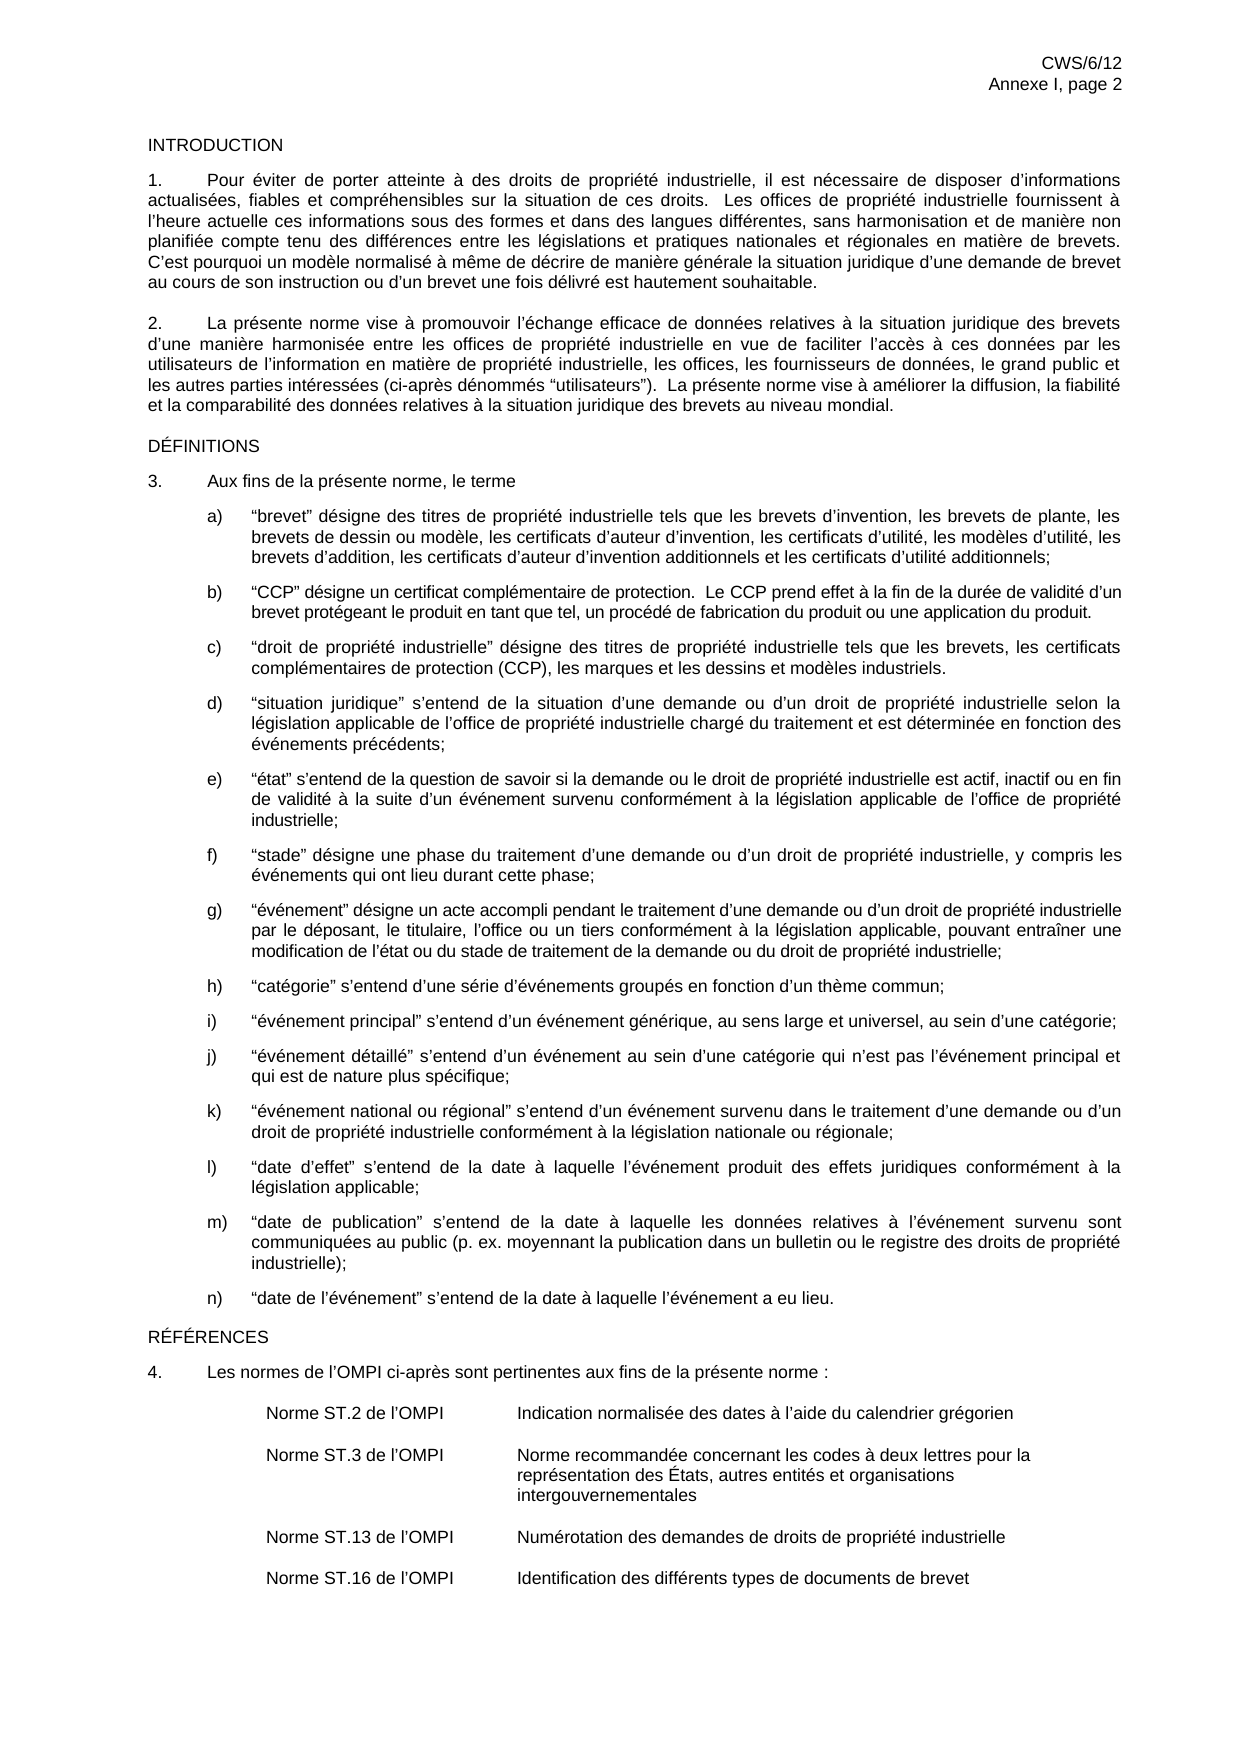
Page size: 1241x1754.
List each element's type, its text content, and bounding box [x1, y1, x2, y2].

list Aux fins de la présente norme, le terme [148, 471, 1122, 491]
list “date de l’événement” s’entend de la date à laquelle l’événement a eu lieu. [207, 1288, 1122, 1308]
list “date de publication” s’entend de la date à laquelle les données relatives à l’événement survenu sont communiquées au public (p. ex. moyennant la publication dans un bulletin ou le registre des droits de propriété industrielle); [207, 1212, 1122, 1273]
table_cell Identification des différents types de documents de brevet [502, 1568, 1122, 1609]
list “droit de propriété industrielle” désigne des titres de propriété industrielle tels que les brevets, les certificats complémentaires de protection (CCP), les marques et les dessins et modèles industriels. [207, 637, 1122, 678]
list “état” s’entend de la question de savoir si la demande ou le droit de propriété industrielle est actif, inactif ou en fin de validité à la suite d’un événement survenu conformément à la législation applicable de l’office de propriété industrielle; [207, 768, 1122, 830]
list La présente norme vise à promouvoir l’échange efficace de données relatives à la situation juridique des brevets d’une manière harmonisée entre les offices de propriété industrielle en vue de faciliter l’accès à ces données par les utilisateurs de l’information en matière de propriété industrielle, les offices, les fournisseurs de données, le grand public et les autres parties intéressées (ci-après dénommés “utilisateurs”). La présente norme vise à améliorer la diffusion, la fiabilité et la comparabilité des données relatives à la situation juridique des brevets au niveau mondial. [148, 313, 1122, 415]
table_header Norme ST.2 de l’OMPI [136, 1403, 502, 1444]
list “événement” désigne un acte accompli pendant le traitement d’une demande ou d’un droit de propriété industrielle par le déposant, le titulaire, l’office ou un tiers conformément à la législation applicable, pouvant entraîner une modification de l’état ou du stade de traitement de la demande ou du droit de propriété industrielle; [207, 900, 1122, 961]
list “événement principal” s’entend d’un événement générique, au sens large et universel, au sein d’une catégorie; [207, 1011, 1122, 1031]
table_header Indication normalisée des dates à l’aide du calendrier grégorien [502, 1403, 1122, 1444]
list “catégorie” s’entend d’une série d’événements groupés en fonction d’un thème commun; [207, 976, 1122, 996]
subtitle INTRODUCTION [148, 135, 1122, 155]
list Les normes de l’OMPI ci-après sont pertinentes aux fins de la présente norme : [147, 1362, 1122, 1382]
subtitle Définitions [148, 436, 1122, 456]
table_cell Numérotation des demandes de droits de propriété industrielle [502, 1526, 1122, 1568]
list “événement national ou régional” s’entend d’un événement survenu dans le traitement d’une demande ou d’un droit de propriété industrielle conformément à la législation nationale ou régionale; [207, 1101, 1122, 1142]
table_cell Norme recommandée concernant les codes à deux lettres pour la représentation des États, autres entités et organisations intergouvernementales [502, 1444, 1122, 1526]
table_cell Norme ST.16 de l’OMPI [136, 1568, 502, 1609]
list “événement détaillé” s’entend d’un événement au sein d’une catégorie qui n’est pas l’événement principal et qui est de nature plus spécifique; [207, 1046, 1122, 1086]
list Pour éviter de porter atteinte à des droits de propriété industrielle, il est nécessaire de disposer d’informations actualisées, fiables et compréhensibles sur la situation de ces droits. Les offices de propriété industrielle fournissent à l’heure actuelle ces informations sous des formes et dans des langues différentes, sans harmonisation et de manière non planifiée compte tenu des différences entre les législations et pratiques nationales et régionales en matière de brevets. C’est pourquoi un modèle normalisé à même de décrire de manière générale la situation juridique d’une demande de brevet au cours de son instruction ou d’un brevet une fois délivré est hautement souhaitable. [148, 170, 1122, 292]
list “CCP” désigne un certificat complémentaire de protection. Le CCP prend effet à la fin de la durée de validité d’un brevet protégeant le produit en tant que tel, un procédé de fabrication du produit ou une application du produit. [207, 582, 1122, 623]
table_cell Norme ST.3 de l’OMPI [136, 1444, 502, 1526]
list “stade” désigne une phase du traitement d’une demande ou d’un droit de propriété industrielle, y compris les événements qui ont lieu durant cette phase; [207, 844, 1122, 885]
subtitle Références [148, 1327, 1122, 1347]
list “situation juridique” s’entend de la situation d’une demande ou d’un droit de propriété industrielle selon la législation applicable de l’office de propriété industrielle chargé du traitement et est déterminée en fonction des événements précédents; [207, 693, 1122, 754]
list “brevet” désigne des titres de propriété industrielle tels que les brevets d’invention, les brevets de plante, les brevets de dessin ou modèle, les certificats d’auteur d’invention, les certificats d’utilité, les modèles d’utilité, les brevets d’addition, les certificats d’auteur d’invention additionnels et les certificats d’utilité additionnels; [207, 506, 1122, 567]
list “date d’effet” s’entend de la date à laquelle l’événement produit des effets juridiques conformément à la législation applicable; [207, 1156, 1122, 1197]
table_cell Norme ST.13 de l’OMPI [136, 1526, 502, 1568]
